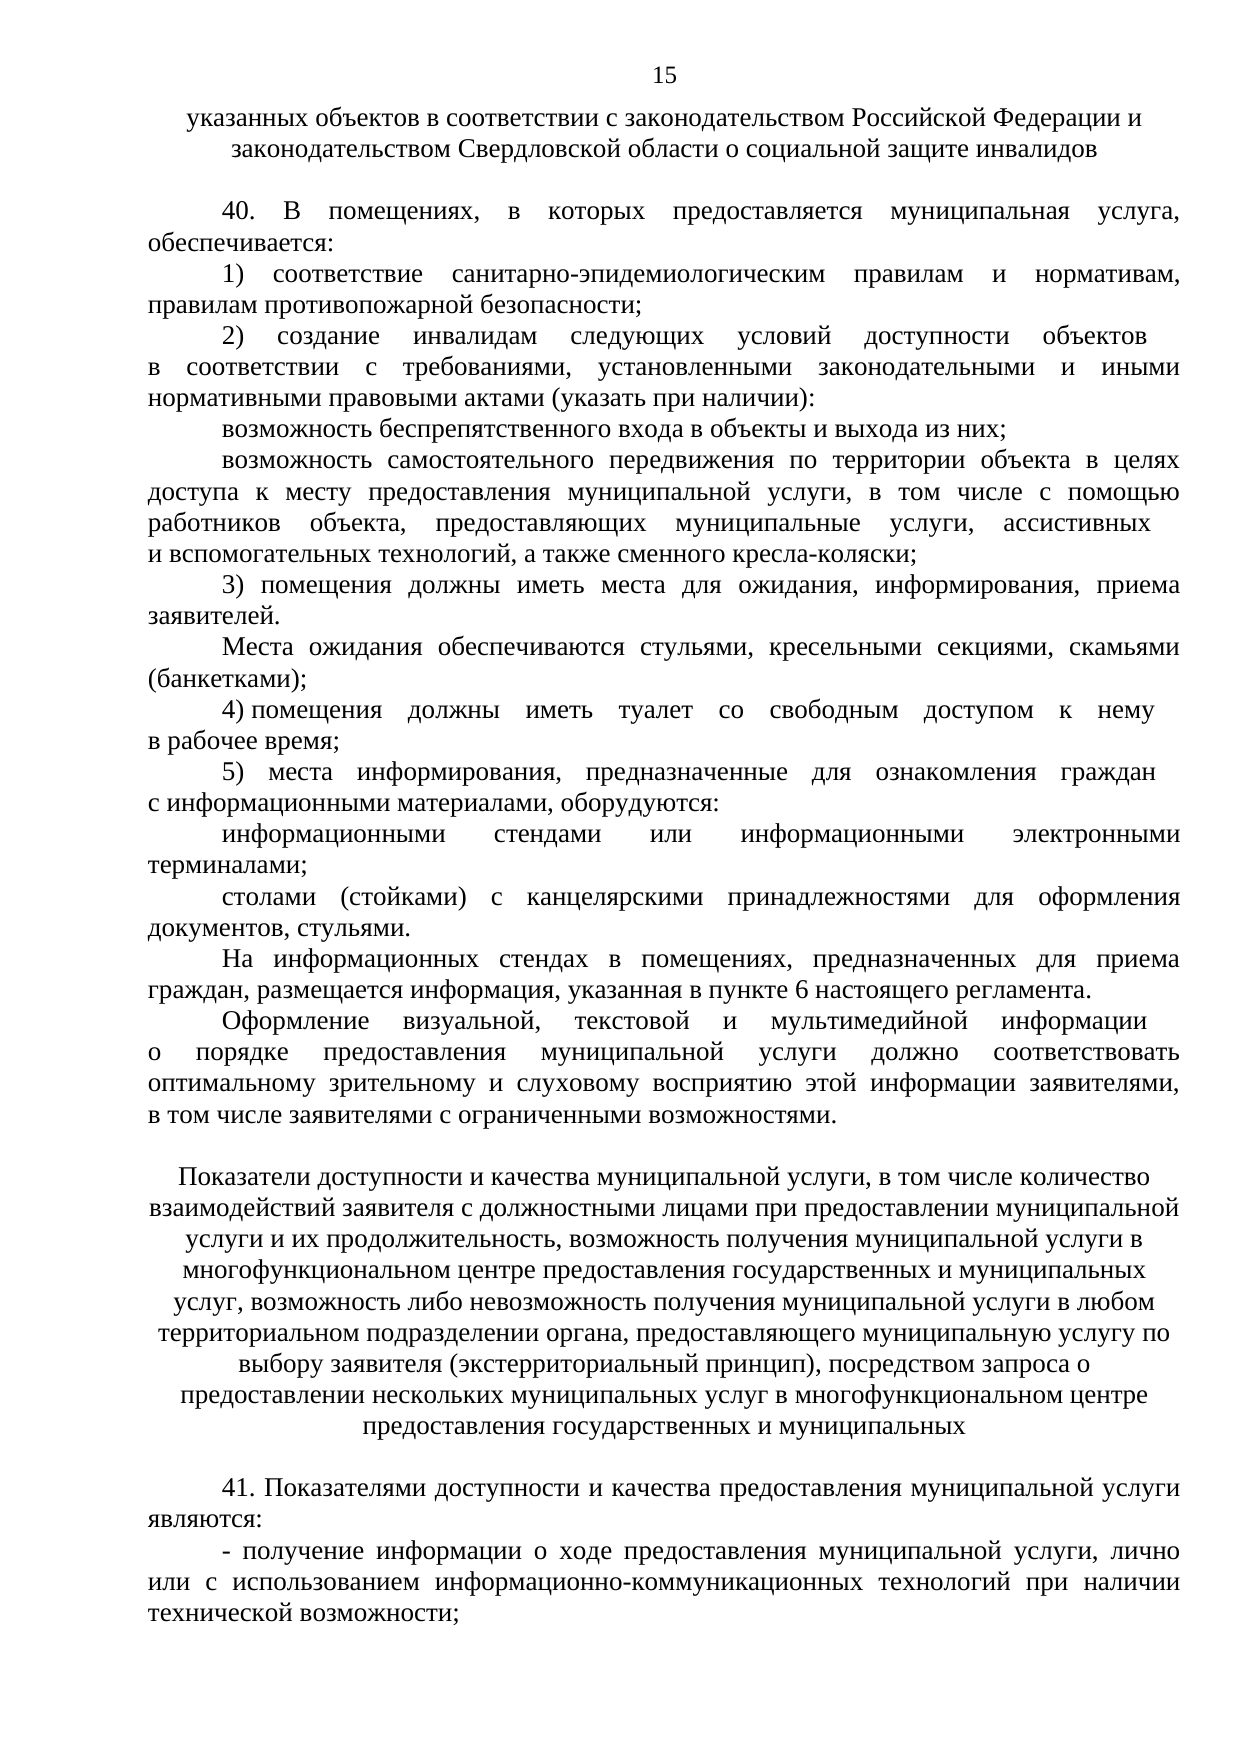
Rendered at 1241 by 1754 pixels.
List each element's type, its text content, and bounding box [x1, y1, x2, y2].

text Оформление визуальной, текстовой и мультимедийной информации о порядке предоставления муниципальной услуги должно соответствовать оптимальному зрительному и слуховому восприятию этой информации заявителями, в том числе заявителями с ограниченными возможностями. [148, 1004, 1181, 1129]
text 4) помещения должны иметь туалет со свободным доступом к нему в рабочее время; [148, 693, 1181, 755]
text возможность беспрепятственного входа в объекты и выхода из них; [148, 412, 1181, 444]
text 5) места информирования, предназначенные для ознакомления граждан с информационными материалами, оборудуются: [148, 755, 1181, 817]
text Места ожидания обеспечиваются стульями, кресельными секциями, скамьями (банкетками); [148, 631, 1181, 693]
text информационными стендами или информационными электронными терминалами; [148, 817, 1181, 880]
text На информационных стендах в помещениях, предназначенных для приема граждан, размещается информация, указанная в пункте 6 настоящего регламента. [148, 942, 1181, 1004]
text 1) соответствие санитарно-эпидемиологическим правилам и нормативам, правилам противопожарной безопасности; [148, 257, 1181, 319]
text 40. В помещениях, в которых предоставляется муниципальная услуга, обеспечивается: [148, 194, 1181, 257]
text 2) создание инвалидам следующих условий доступности объектов в соответствии с требованиями, установленными законодательными и иными нормативными правовыми актами (указать при наличии): [148, 319, 1181, 412]
text 3) помещения должны иметь места для ожидания, информирования, приема заявителей. [148, 568, 1181, 631]
text - получение информации о ходе предоставления муниципальной услуги, лично или с использованием информационно-коммуникационных технологий при наличии технической возможности; [148, 1534, 1181, 1627]
text Показатели доступности и качества муниципальной услуги, в том числе количество взаимодействий заявителя с должностными лицами при предоставлении муниципальной услуги и их продолжительность, возможность получения муниципальной услуги в многофункциональном центре предоставления государственных и муниципальных услуг, возможность либо невозможность получения муниципальной услуги в любом территориальном подразделении органа, предоставляющего муниципальную услугу по выбору заявителя (экстерриториальный принцип), посредством запроса о предоставлении нескольких муниципальных услуг в многофункциональном центре предоставления государственных и муниципальных [148, 1160, 1181, 1440]
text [148, 101, 1181, 163]
text столами (стойками) с канцелярскими принадлежностями для оформления документов, стульями. [148, 880, 1181, 942]
text возможность самостоятельного передвижения по территории объекта в целях доступа к месту предоставления муниципальной услуги, в том числе с помощью работников объекта, предоставляющих муниципальные услуги, ассистивных и вспомогательных технологий, а также сменного кресла-коляски; [148, 444, 1181, 568]
text 41. Показателями доступности и качества предоставления муниципальной услуги являются: [148, 1471, 1181, 1534]
